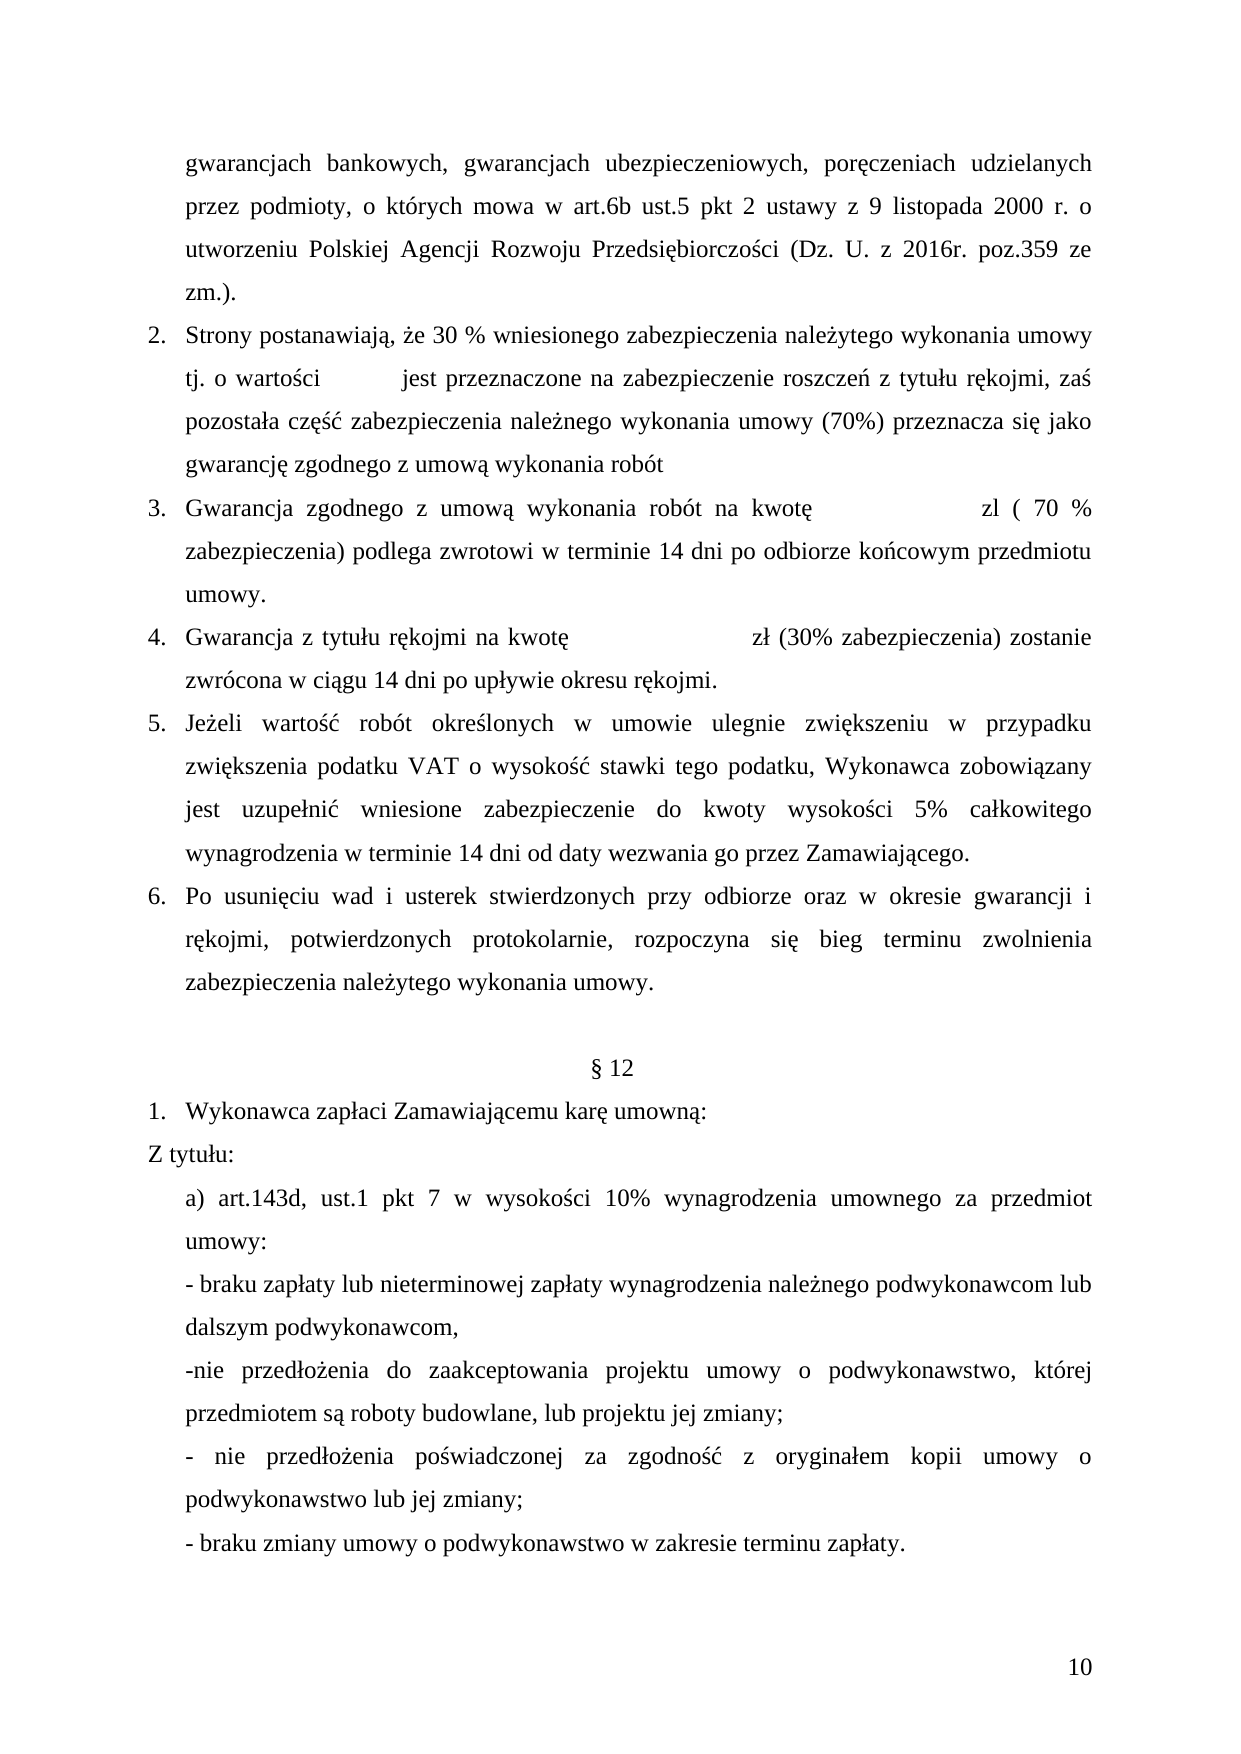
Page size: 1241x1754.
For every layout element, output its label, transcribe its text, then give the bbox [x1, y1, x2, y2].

list Jeżeli wartość robót określonych w umowie ulegnie zwiększeniu w przypadku zwiększenia podatku VAT o wysokość stawki tego podatku, Wykonawca zobowiązany jest uzupełnić wniesione zabezpieczenie do kwoty wysokości 5% całkowitego wynagrodzenia w terminie 14 dni od daty wezwania go przez Zamawiającego. [148, 708, 1093, 866]
text - nie przedłożenia poświadczonej za zgodność z oryginałem kopii umowy o podwykonawstwo lub jej zmiany; [185, 1441, 1093, 1513]
list Gwarancja z tytułu rękojmi na kwotę zł (30% zabezpieczenia) zostanie zwrócona w ciągu 14 dni po upływie okresu rękojmi. [148, 622, 1093, 694]
text - braku zapłaty lub nieterminowej zapłaty wynagrodzenia należnego podwykonawcom lub dalszym podwykonawcom, [185, 1269, 1093, 1341]
text -nie przedłożenia do zaakceptowania projektu umowy o podwykonawstwo, której przedmiotem są roboty budowlane, lub projektu jej zmiany; [185, 1355, 1093, 1427]
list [148, 148, 1093, 306]
text Z tytułu: [148, 1139, 1093, 1168]
list Gwarancja zgodnego z umową wykonania robót na kwotę zl ( 70 % zabezpieczenia) podlega zwrotowi w terminie 14 dni po odbiorze końcowym przedmiotu umowy. [148, 493, 1093, 608]
list Po usunięciu wad i usterek stwierdzonych przy odbiorze oraz w okresie gwarancji i rękojmi, potwierdzonych protokolarnie, rozpoczyna się bieg terminu zwolnienia zabezpieczenia należytego wykonania umowy. [148, 881, 1093, 996]
text § 12 [516, 1053, 1093, 1082]
list Wykonawca zapłaci Zamawiającemu karę umowną: [148, 1096, 1093, 1125]
list Strony postanawiają, że 30 % wniesionego zabezpieczenia należytego wykonania umowy tj. o wartości jest przeznaczone na zabezpieczenie roszczeń z tytułu rękojmi, zaś pozostała część zabezpieczenia należnego wykonania umowy (70%) przeznacza się jako gwarancję zgodnego z umową wykonania robót [148, 320, 1093, 478]
text - braku zmiany umowy o podwykonawstwo w zakresie terminu zapłaty. [185, 1528, 1093, 1556]
text a) art.143d, ust.1 pkt 7 w wysokości 10% wynagrodzenia umownego za przedmiot umowy: [185, 1183, 1093, 1254]
